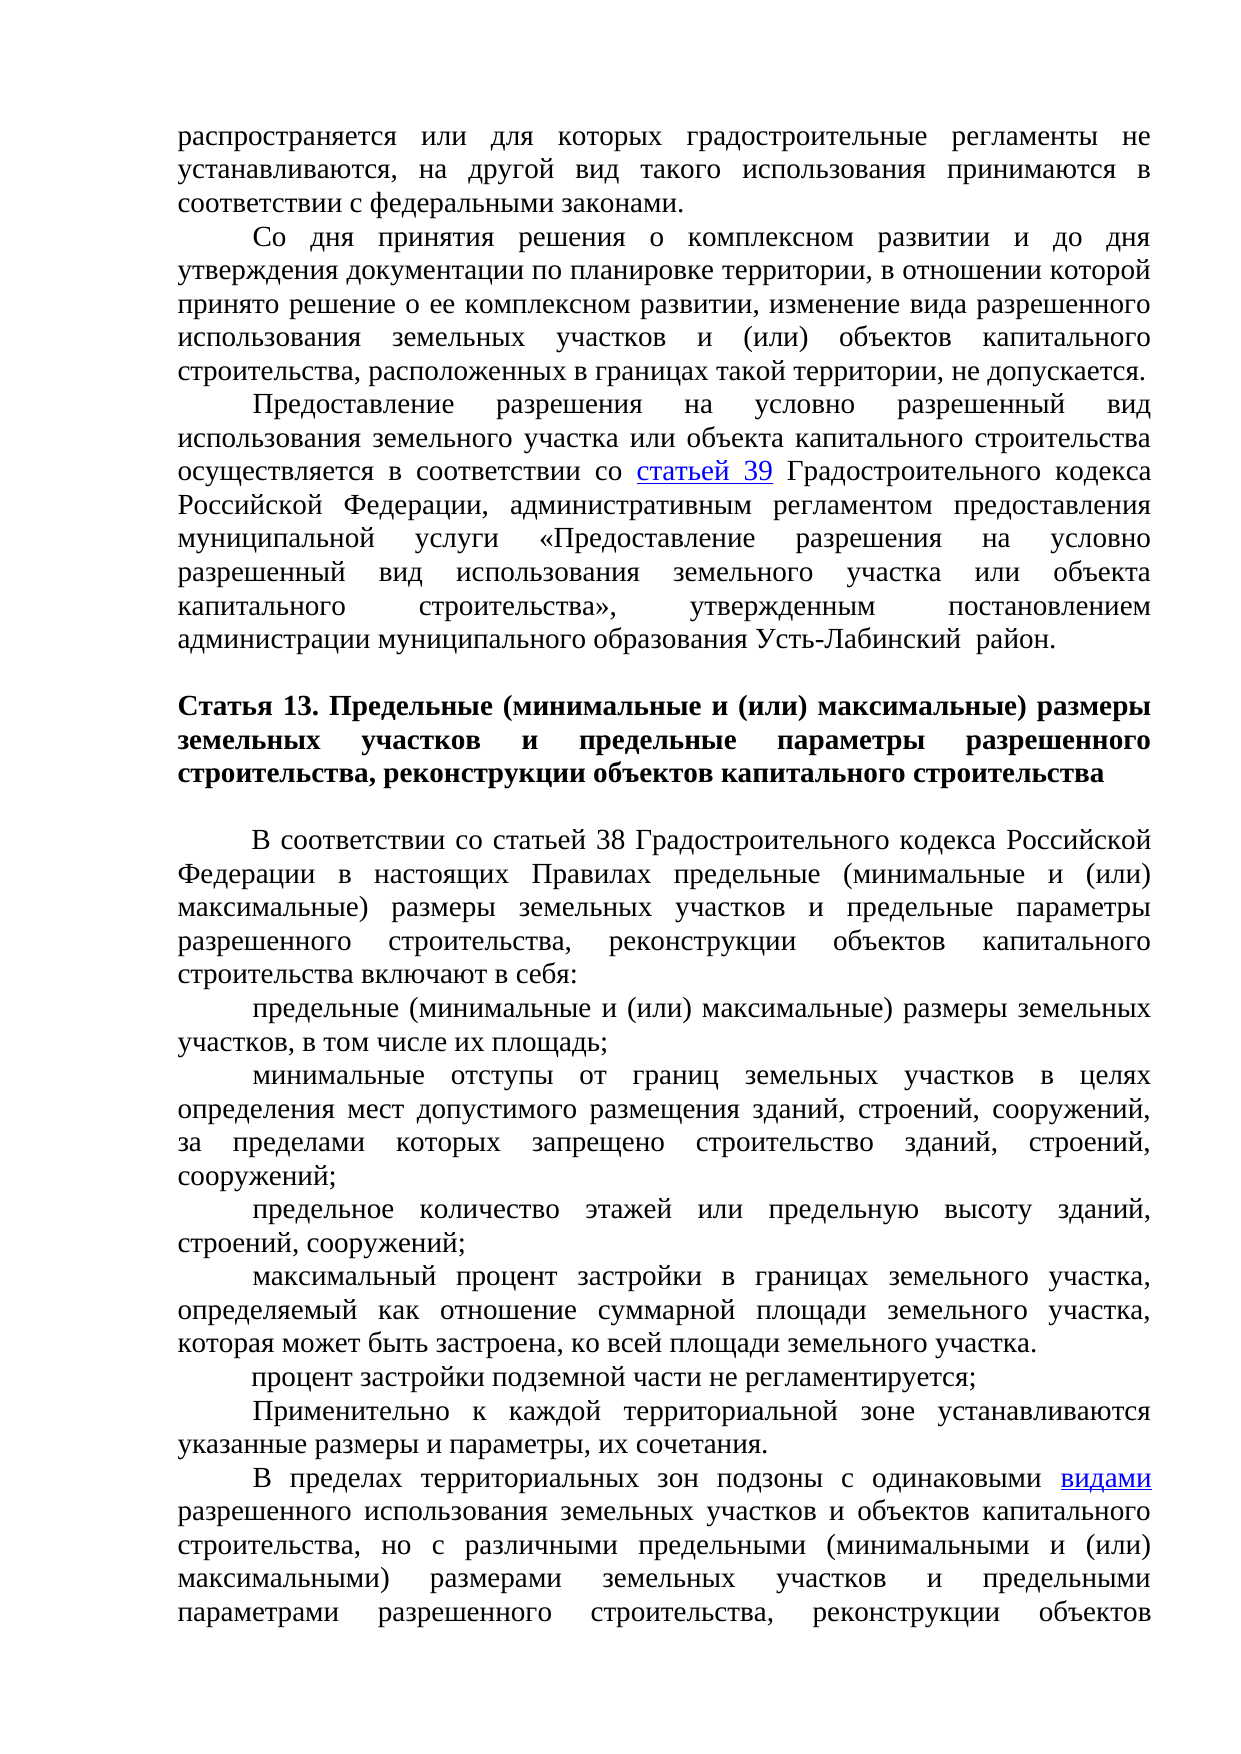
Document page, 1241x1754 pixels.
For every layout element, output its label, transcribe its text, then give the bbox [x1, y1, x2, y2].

text предельное количество этажей или предельную высоту зданий, строений, сооружений; [177, 1191, 1152, 1258]
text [177, 1460, 1152, 1627]
text процент застройки подземной части не регламентируется; [177, 1359, 1152, 1393]
text минимальные отступы от границ земельных участков в целях определения мест допустимого размещения зданий, строений, сооружений, за пределами которых запрещено строительство зданий, строений, сооружений; [177, 1057, 1152, 1191]
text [177, 118, 1152, 219]
text Применительно к каждой территориальной зоне устанавливаются указанные размеры и параметры, их сочетания. [177, 1393, 1152, 1460]
text Статья 13. Предельные (минимальные и (или) максимальные) размеры земельных участков и предельные параметры разрешенного строительства, реконструкции объектов капитального строительства [177, 688, 1152, 789]
text Предоставление разрешения на условно разрешенный вид использования земельного участка или объекта капитального строительства осуществляется в соответствии со статьей 39 Градостроительного кодекса Российской Федерации, административным регламентом предоставления муниципальной услуги «Предоставление разрешения на условно разрешенный вид использования земельного участка или объекта капитального строительства», утвержденным постановлением администрации муниципального образования Усть-Лабинский район. [177, 386, 1152, 655]
text Со дня принятия решения о комплексном развитии и до дня утверждения документации по планировке территории, в отношении которой принято решение о ее комплексном развитии, изменение вида разрешенного использования земельных участков и (или) объектов капитального строительства, расположенных в границах такой территории, не допускается. [177, 219, 1152, 386]
text максимальный процент застройки в границах земельного участка, определяемый как отношение суммарной площади земельного участка, которая может быть застроена, ко всей площади земельного участка. [177, 1258, 1152, 1359]
text В соответствии со статьей 38 Градостроительного кодекса Российской Федерации в настоящих Правилах предельные (минимальные и (или) максимальные) размеры земельных участков и предельные параметры разрешенного строительства, реконструкции объектов капитального строительства включают в себя: [177, 822, 1152, 990]
text предельные (минимальные и (или) максимальные) размеры земельных участков, в том числе их площадь; [177, 990, 1152, 1057]
